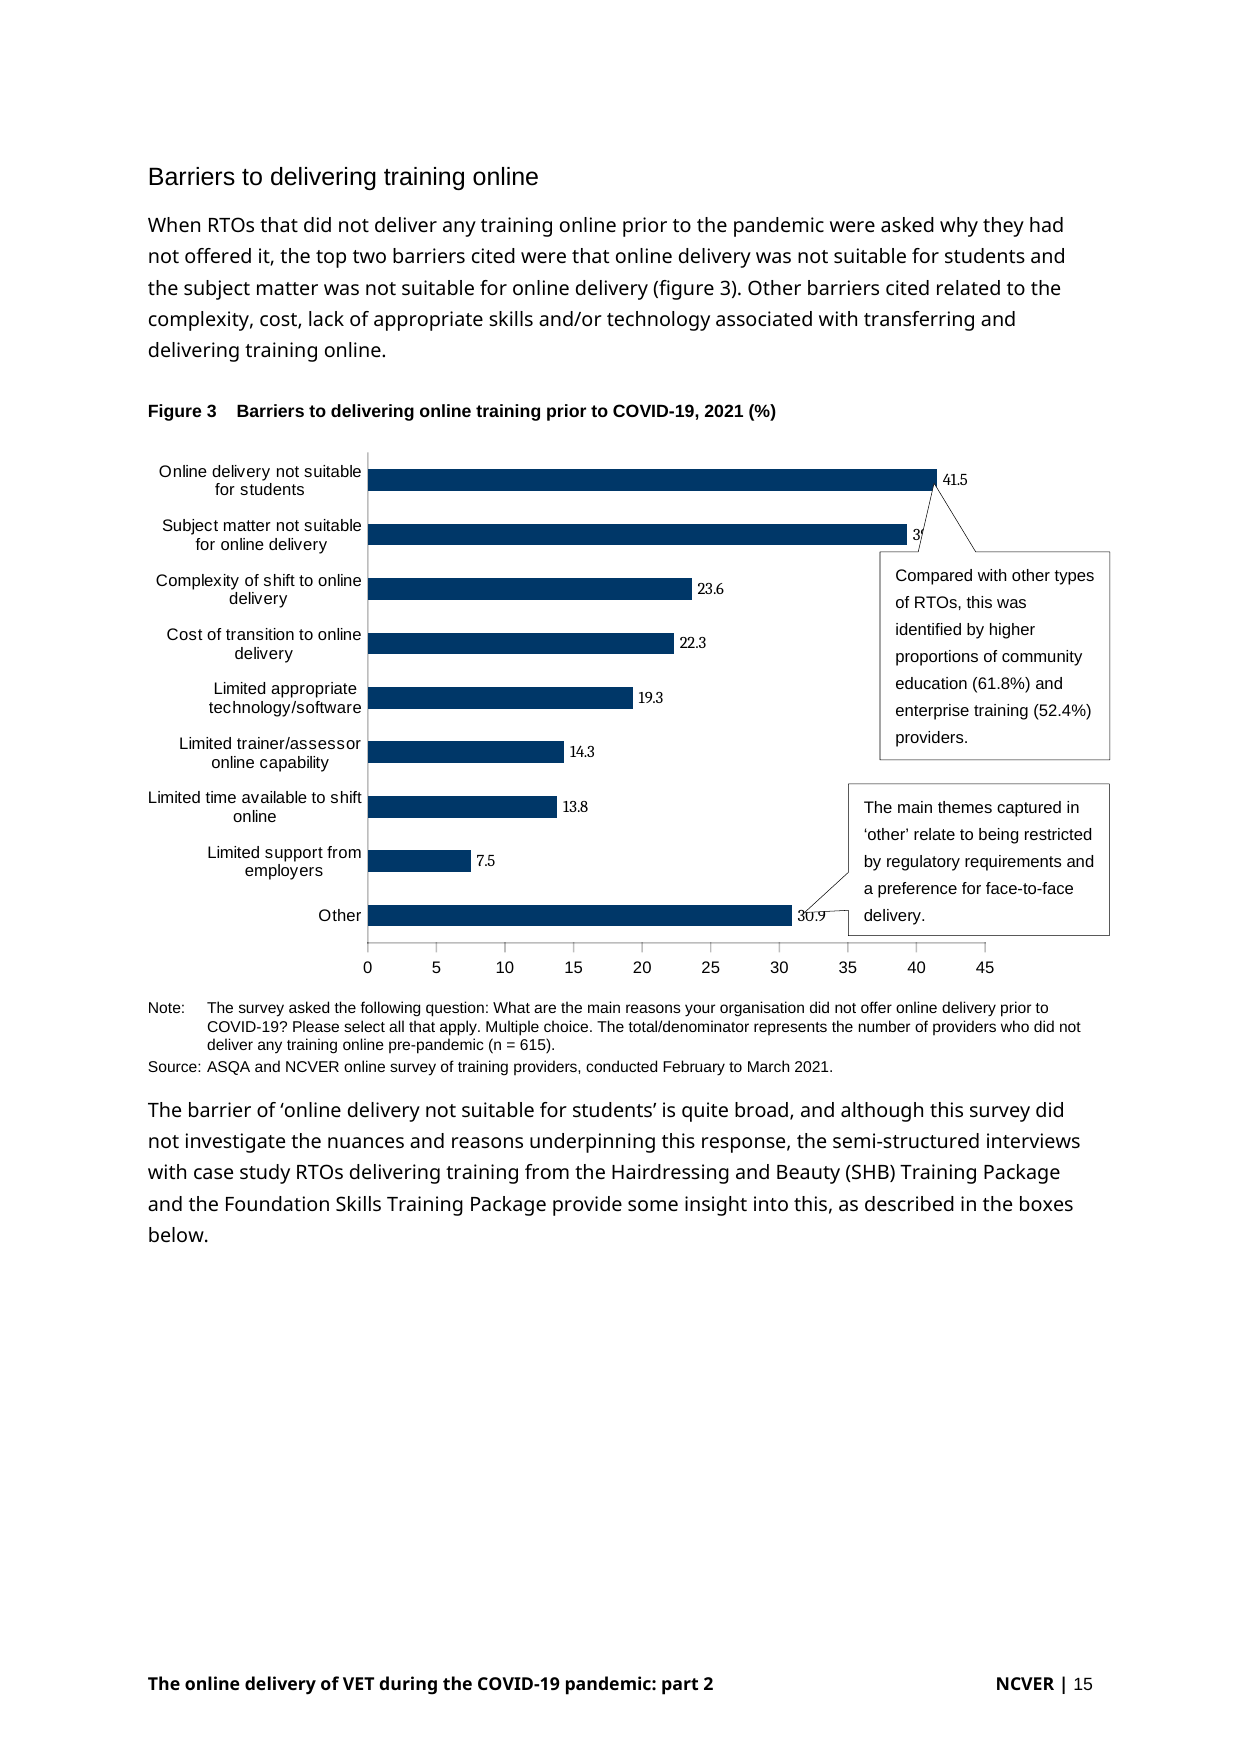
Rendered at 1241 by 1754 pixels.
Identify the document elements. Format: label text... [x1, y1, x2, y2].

title Figure 3 Barriers to delivering online training prior to COVID-19, 2021 (%) [148, 401, 1092, 422]
subtitle Barriers to delivering training online [148, 162, 1092, 191]
text Source: ASQA and NCVER online survey of training providers, conducted February to March 2021. [148, 1057, 1092, 1076]
text When RTOs that did not deliver any training online prior to the pandemic were asked why they had not offered it, the top two barriers cited were that online delivery was not suitable for students and the subject matter was not suitable for online delivery (figure 3). Other barriers cited related to the complexity, cost, lack of appropriate skills and/or technology associated with transferring and delivering training online. [148, 207, 1092, 364]
text Note: The survey asked the following question: What are the main reasons your organisation did not offer online delivery prior to COVID-19? Please select all that apply. Multiple choice. The total/denominator represents the number of providers who did not deliver any training online pre-pandemic (n = 615). [148, 999, 1092, 1053]
text The barrier of ‘online delivery not suitable for students’ is quite broad, and although this survey did not investigate the nuances and reasons underpinning this response, the semi-structured interviews with case study RTOs delivering training from the Hairdressing and Beauty (SHB) Training Package and the Foundation Skills Training Package provide some insight into this, as described in the boxes below. [148, 1092, 1092, 1248]
